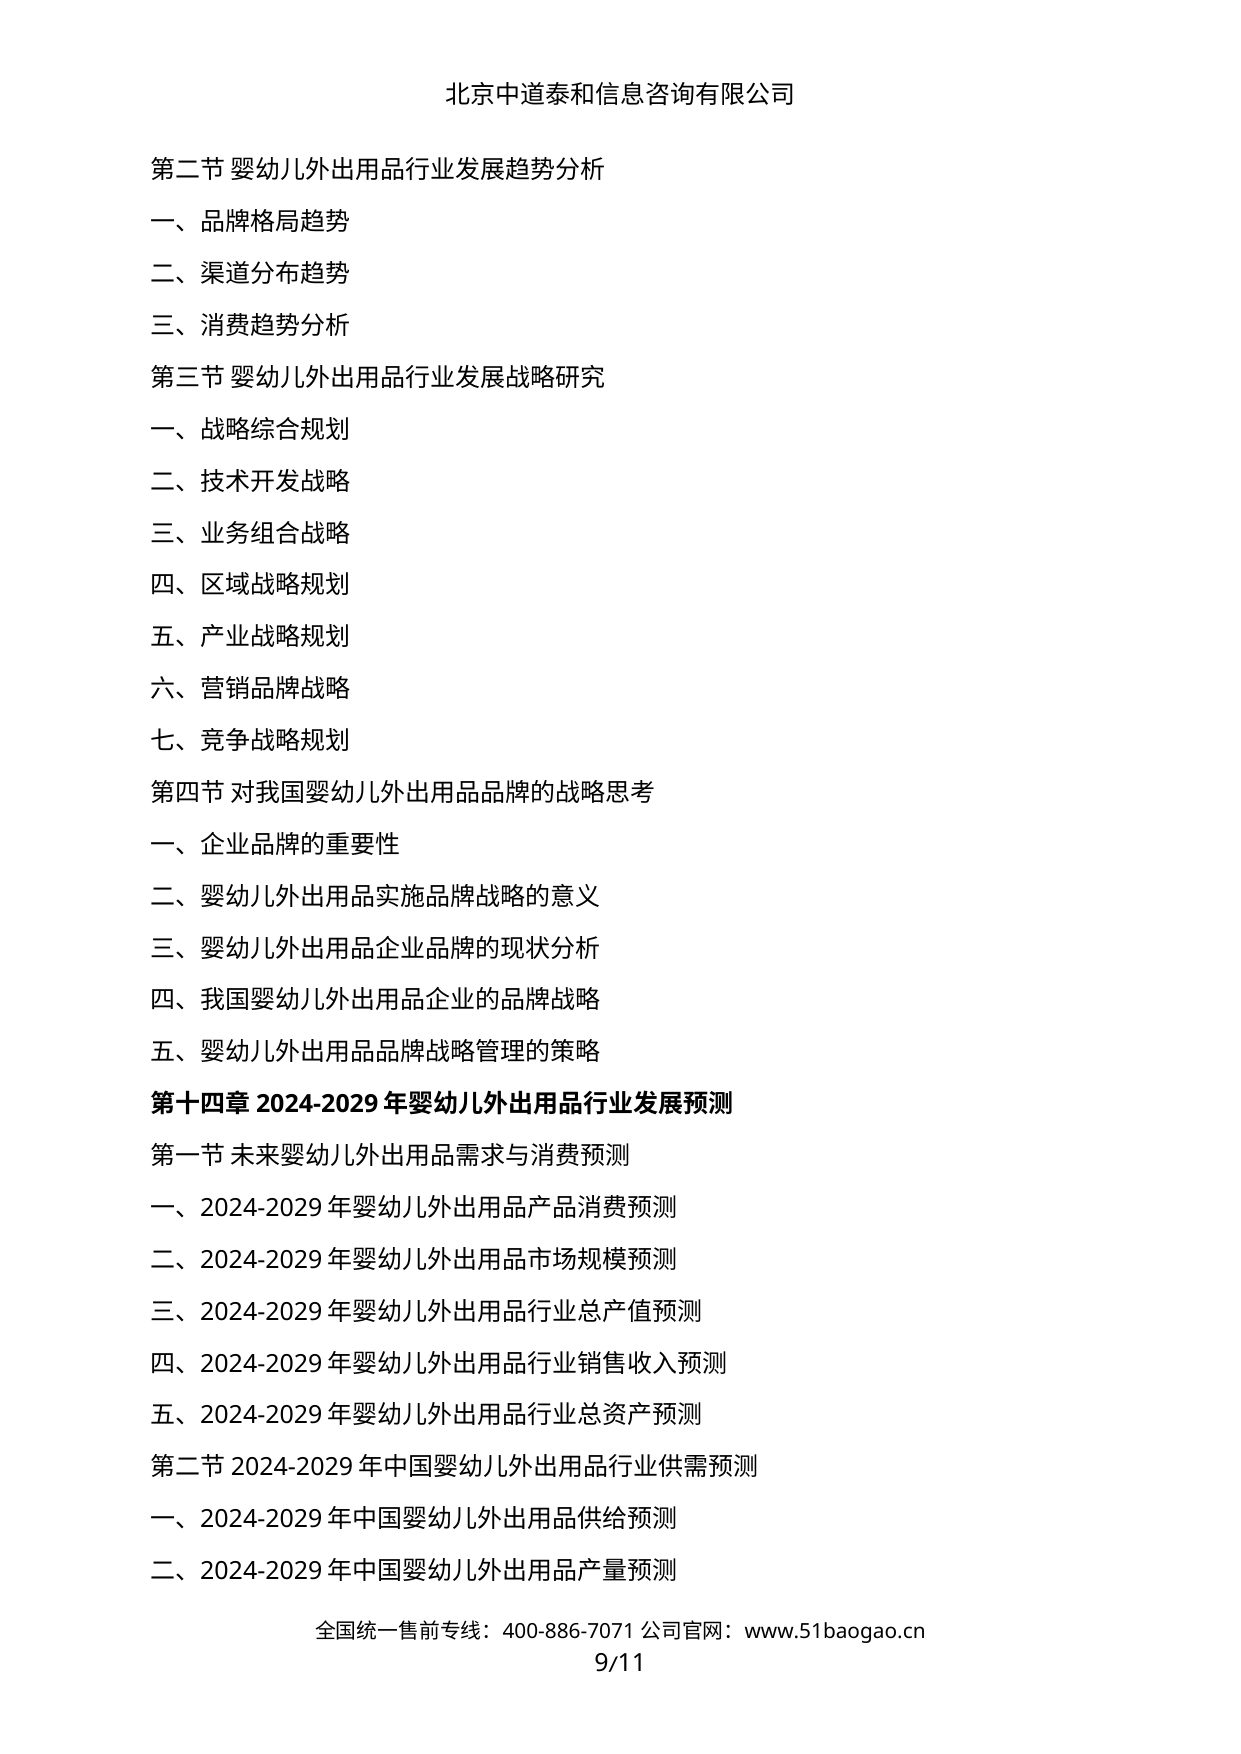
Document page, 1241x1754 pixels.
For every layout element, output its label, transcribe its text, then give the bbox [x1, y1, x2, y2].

text 二、2024-2029年婴幼儿外出用品市场规模预测 [150, 1239, 1090, 1276]
text 第三节 婴幼儿外出用品行业发展战略研究 [150, 357, 1090, 394]
text 五、2024-2029年婴幼儿外出用品行业总资产预测 [150, 1395, 1090, 1431]
text 三、2024-2029年婴幼儿外出用品行业总产值预测 [150, 1291, 1090, 1327]
text 四、区域战略规划 [150, 565, 1090, 601]
text 第二节 2024-2029年中国婴幼儿外出用品行业供需预测 [150, 1447, 1090, 1483]
text 第二节 婴幼儿外出用品行业发展趋势分析 [150, 150, 1090, 186]
text 四、2024-2029年婴幼儿外出用品行业销售收入预测 [150, 1343, 1090, 1379]
text 五、产业战略规划 [150, 617, 1090, 653]
text 二、渠道分布趋势 [150, 254, 1090, 290]
text 七、竞争战略规划 [150, 721, 1090, 757]
text 六、营销品牌战略 [150, 669, 1090, 705]
text 第一节 未来婴幼儿外出用品需求与消费预测 [150, 1136, 1090, 1172]
text 一、企业品牌的重要性 [150, 824, 1090, 861]
text 一、2024-2029年婴幼儿外出用品产品消费预测 [150, 1187, 1090, 1224]
text 一、2024-2029年中国婴幼儿外出用品供给预测 [150, 1499, 1090, 1535]
text 一、战略综合规划 [150, 409, 1090, 446]
text 三、婴幼儿外出用品企业品牌的现状分析 [150, 928, 1090, 964]
text 一、品牌格局趋势 [150, 202, 1090, 238]
text 五、婴幼儿外出用品品牌战略管理的策略 [150, 1032, 1090, 1068]
text 二、婴幼儿外出用品实施品牌战略的意义 [150, 876, 1090, 912]
text 第十四章 2024-2029年婴幼儿外出用品行业发展预测 [150, 1084, 1090, 1120]
text 二、技术开发战略 [150, 461, 1090, 497]
text 四、我国婴幼儿外出用品企业的品牌战略 [150, 980, 1090, 1016]
text 三、消费趋势分析 [150, 306, 1090, 342]
text 三、业务组合战略 [150, 513, 1090, 549]
text 第四节 对我国婴幼儿外出用品品牌的战略思考 [150, 772, 1090, 809]
text 二、2024-2029年中国婴幼儿外出用品产量预测 [150, 1551, 1090, 1587]
